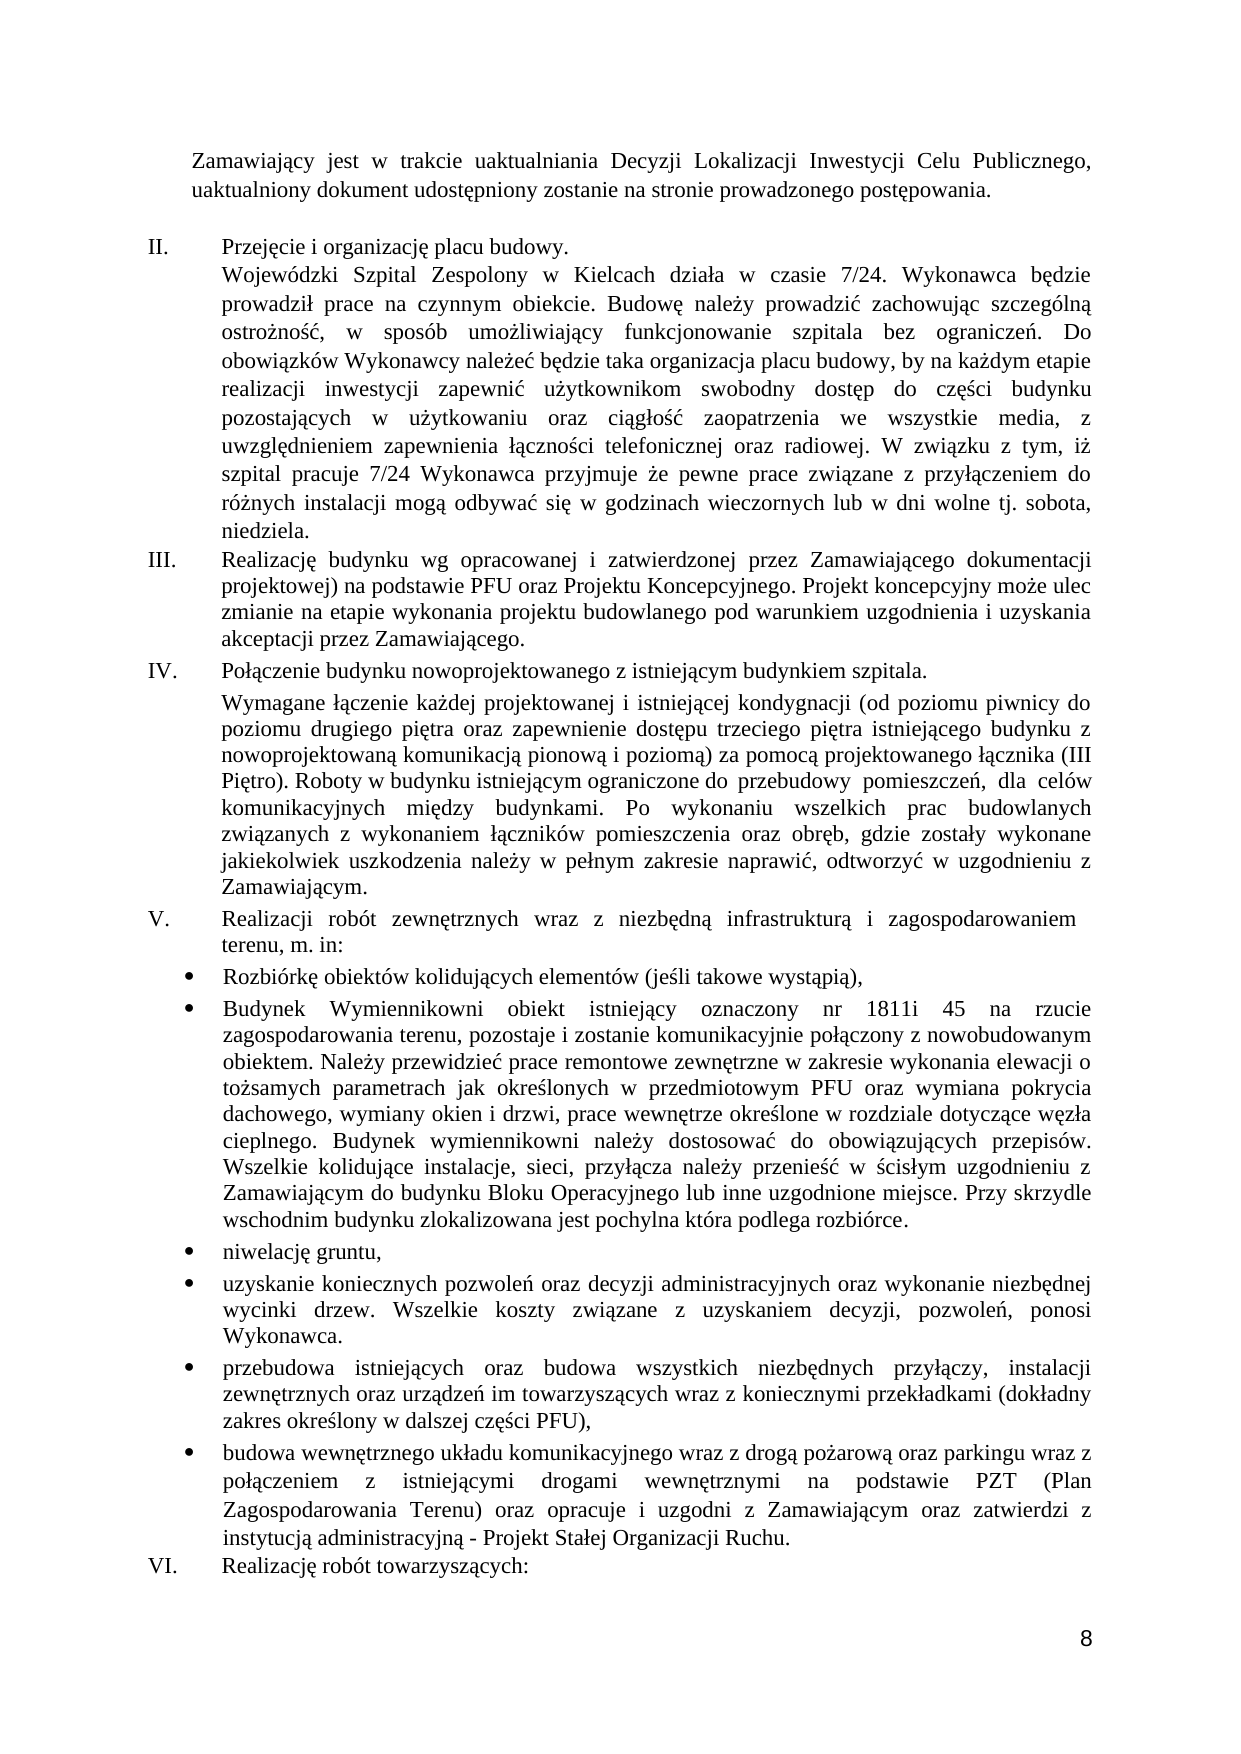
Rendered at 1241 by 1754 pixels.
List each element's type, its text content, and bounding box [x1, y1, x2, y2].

list budowa wewnętrznego układu komunikacyjnego wraz z drogą pożarową oraz parkingu wraz z połączeniem z istniejącymi drogami wewnętrznymi na podstawie PZT (Plan Zagospodarowania Terenu) oraz opracuje i uzgodni z Zamawiającym oraz zatwierdzi z instytucją administracyjną - Projekt Stałej Organizacji Ruchu. [185, 1439, 1093, 1550]
list uzyskanie koniecznych pozwoleń oraz decyzji administracyjnych oraz wykonanie niezbędnej wycinki drzew. Wszelkie koszty związane z uzyskaniem decyzji, pozwoleń, ponosi Wykonawca. [185, 1269, 1093, 1349]
list Budynek Wymiennikowni obiekt istniejący oznaczony nr 1811i 45 na rzucie zagospodarowania terenu, pozostaje i zostanie komunikacyjnie połączony z nowobudowanym obiektem. Należy przewidzieć prace remontowe zewnętrzne w zakresie wykonania elewacji o tożsamych parametrach jak określonych w przedmiotowym PFU oraz wymiana pokrycia dachowego, wymiany okien i drzwi, prace wewnętrze określone w rozdziale dotyczące węzła cieplnego. Budynek wymiennikowni należy dostosować do obowiązujących przepisów. Wszelkie kolidujące instalacje, sieci, przyłącza należy przenieść w ścisłym uzgodnieniu z Zamawiającym do budynku Bloku Operacyjnego lub inne uzgodnione miejsce. Przy skrzydle wschodnim budynku zlokalizowana jest pochylna która podlega rozbiórce. [185, 995, 1093, 1232]
list przebudowa istniejących oraz budowa wszystkich niezbędnych przyłączy, instalacji zewnętrznych oraz urządzeń im towarzyszących wraz z koniecznymi przekładkami (dokładny zakres określony w dalszej części PFU), [185, 1354, 1093, 1433]
list Rozbiórkę obiektów kolidujących elementów (jeśli takowe wystąpią), [185, 963, 1093, 989]
text Wymagane łączenie każdej projektowanej i istniejącej kondygnacji (od poziomu piwnicy do poziomu drugiego piętra oraz zapewnienie dostępu trzeciego piętra istniejącego budynku z nowoprojektowaną komunikacją pionową i poziomą) za pomocą projektowanego łącznika (III Piętro). Roboty w budynku istniejącym ograniczone do przebudowy pomieszczeń, dla celów komunikacyjnych między budynkami. Po wykonaniu wszelkich prac budowlanych związanych z wykonaniem łączników pomieszczenia oraz obręb, gdzie zostały wykonane jakiekolwiek uszkodzenia należy w pełnym zakresie naprawić, odtworzyć w uzgodnieniu z Zamawiającym. [221, 688, 1093, 899]
text V. Realizacji robót zewnętrznych wraz z niezbędną infrastrukturą i zagospodarowaniem terenu, m. in: [148, 905, 1093, 958]
text VI. Realizację robót towarzyszących: [148, 1552, 1093, 1579]
text III. Realizację budynku wg opracowanej i zatwierdzonej przez Zamawiającego dokumentacji projektowej) na podstawie PFU oraz Projektu Koncepcyjnego. Projekt koncepcyjny może ulec zmianie na etapie wykonania projektu budowlanego pod warunkiem uzgodnienia i uzyskania akceptacji przez Zamawiającego. [148, 546, 1093, 651]
text IV. Połączenie budynku nowoprojektowanego z istniejącym budynkiem szpitala. [148, 657, 1093, 683]
text Zamawiający jest w trakcie uaktualniania Decyzji Lokalizacji Inwestycji Celu Publicznego, uaktualniony dokument udostępniony zostanie na stronie prowadzonego postępowania. [191, 148, 1093, 202]
text II. Przejęcie i organizację placu budowy. [148, 233, 1093, 259]
list niwelację gruntu, [185, 1238, 1093, 1264]
text Wojewódzki Szpital Zespolony w Kielcach działa w czasie 7/24. Wykonawca będzie prowadził prace na czynnym obiekcie. Budowę należy prowadzić zachowując szczególną ostrożność, w sposób umożliwiający funkcjonowanie szpitala bez ograniczeń. Do obowiązków Wykonawcy należeć będzie taka organizacja placu budowy, by na każdym etapie realizacji inwestycji zapewnić użytkownikom swobodny dostęp do części budynku pozostających w użytkowaniu oraz ciągłość zaopatrzenia we wszystkie media, z uwzględnieniem zapewnienia łączności telefonicznej oraz radiowej. W związku z tym, iż szpital pracuje 7/24 Wykonawca przyjmuje że pewne prace związane z przyłączeniem do różnych instalacji mogą odbywać się w godzinach wieczornych lub w dni wolne tj. sobota, niedziela. [221, 261, 1093, 544]
